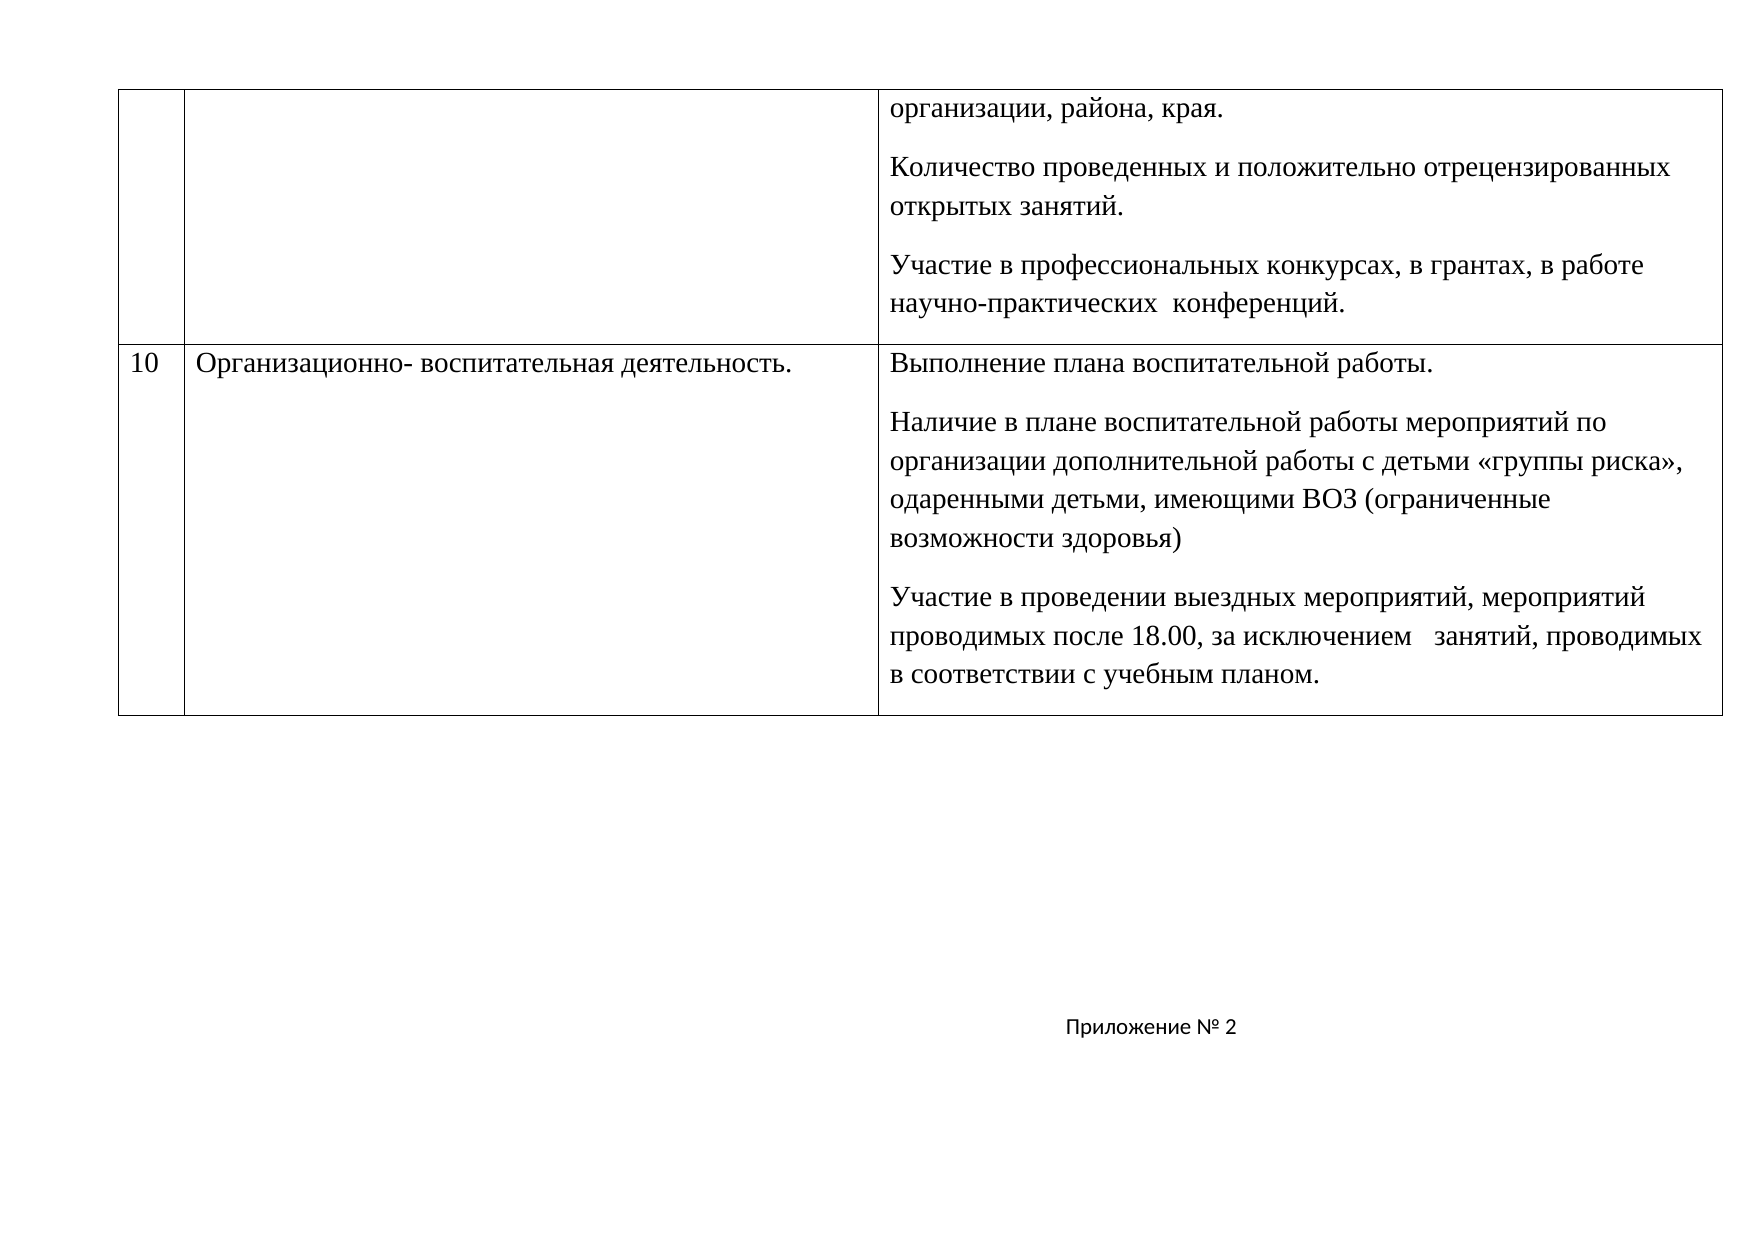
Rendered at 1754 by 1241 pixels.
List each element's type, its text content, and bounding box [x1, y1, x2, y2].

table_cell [879, 90, 1722, 344]
table_cell 10 [119, 345, 184, 714]
table_cell 9 [119, 90, 184, 344]
table_cell Выполнение плана воспитательной работы. Наличие в плане воспитательной работы мероприятий по организации дополнительной работы с детьми «группы риска», одаренными детьми, имеющими ВОЗ (ограниченные возможности здоровья) Участие в проведении выездных мероприятий, мероприятий проводимых после 18.00, за исключением занятий, проводимых в соответствии с учебным планом. [879, 345, 1722, 714]
table_cell Организационно- воспитательная деятельность. [185, 345, 878, 714]
text Приложение № 2 [118, 1012, 1636, 1040]
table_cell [185, 90, 878, 344]
